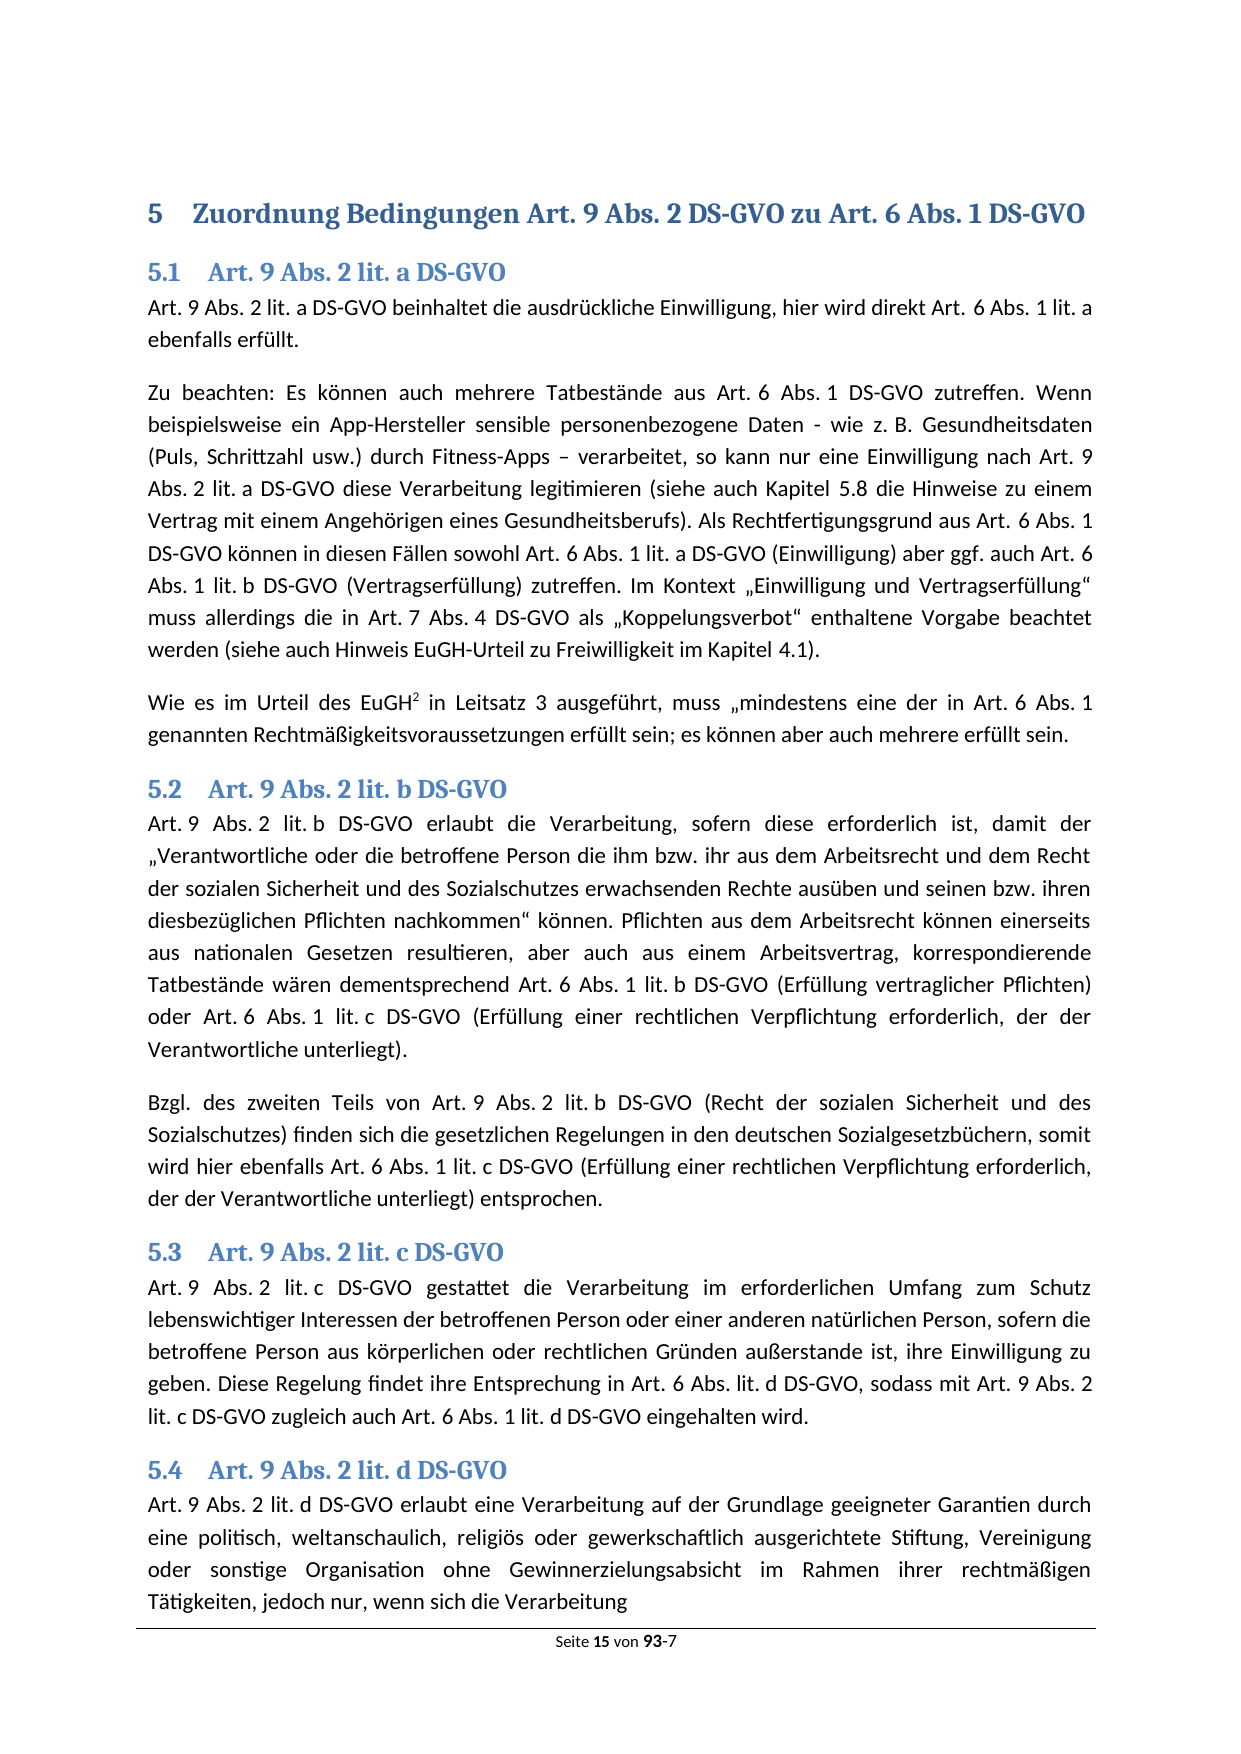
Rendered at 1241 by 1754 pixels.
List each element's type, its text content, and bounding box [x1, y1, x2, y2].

subtitle Art. 9 Abs. 2 lit. b DS-GVO [148, 774, 1093, 805]
subtitle Art. 9 Abs. 2 lit. d DS-GVO [148, 1455, 1093, 1486]
subtitle Zuordnung Bedingungen Art. 9 Abs. 2 DS-GVO zu Art. 6 Abs. 1 DS-GVO [148, 198, 1093, 231]
text Wie es im Urteil des EuGH2 in Leitsatz 3 ausgeführt, muss „mindestens eine der in Art. 6 Abs. 1 genannten Rechtmäßigkeitsvoraussetzungen erfüllt sein; es können aber auch mehrere erfüllt sein. [148, 688, 1093, 749]
subtitle Art. 9 Abs. 2 lit. c DS-GVO [148, 1237, 1093, 1268]
text Art. 9 Abs. 2 lit. a DS-GVO beinhaltet die ausdrückliche Einwilligung, hier wird direkt Art. 6 Abs. 1 lit. a ebenfalls erfüllt. [148, 293, 1093, 353]
subtitle Art. 9 Abs. 2 lit. a DS-GVO [148, 257, 1093, 288]
text Zu beachten: Es können auch mehrere Tatbestände aus Art. 6 Abs. 1 DS-GVO zutreffen. Wenn beispielsweise ein App-Hersteller sensible personenbezogene Daten - wie z. B. Gesundheitsdaten (Puls, Schrittzahl usw.) durch Fitness-Apps – verarbeitet, so kann nur eine Einwilligung nach Art. 9 Abs. 2 lit. a DS-GVO diese Verarbeitung legitimieren (siehe auch Kapitel 5.8 die Hinweise zu einem Vertrag mit einem Angehörigen eines Gesundheitsberufs). Als Rechtfertigungsgrund aus Art. 6 Abs. 1 DS-GVO können in diesen Fällen sowohl Art. 6 Abs. 1 lit. a DS-GVO (Einwilligung) aber ggf. auch Art. 6 Abs. 1 lit. b DS-GVO (Vertragserfüllung) zutreffen. Im Kontext „Einwilligung und Vertragserfüllung“ muss allerdings die in Art. 7 Abs. 4 DS-GVO als „Koppelungsverbot“ enthaltene Vorgabe beachtet werden (siehe auch Hinweis EuGH-Urteil zu Freiwilligkeit im Kapitel 4.1). [148, 378, 1093, 663]
text Art. 9 Abs. 2 lit. b DS-GVO erlaubt die Verarbeitung, sofern diese erforderlich ist, damit der „Verantwortliche oder die betroffene Person die ihm bzw. ihr aus dem Arbeitsrecht und dem Recht der sozialen Sicherheit und des Sozialschutzes erwachsenden Rechte ausüben und seinen bzw. ihren diesbezüglichen Pflichten nachkommen“ können. Pflichten aus dem Arbeitsrecht können einerseits aus nationalen Gesetzen resultieren, aber auch aus einem Arbeitsvertrag, korrespondierende Tatbestände wären dementsprechend Art. 6 Abs. 1 lit. b DS-GVO (Erfüllung vertraglicher Pflichten) oder Art. 6 Abs. 1 lit. c DS-GVO (Erfüllung einer rechtlichen Verpflichtung erforderlich, der der Verantwortliche unterliegt). [148, 809, 1093, 1063]
text Art. 9 Abs. 2 lit. d DS-GVO erlaubt eine Verarbeitung auf der Grundlage geeigneter Garantien durch eine politisch, weltanschaulich, religiös oder gewerkschaftlich ausgerichtete Stiftung, Vereinigung oder sonstige Organisation ohne Gewinnerzielungsabsicht im Rahmen ihrer rechtmäßigen Tätigkeiten, jedoch nur, wenn sich die Verarbeitung [148, 1491, 1093, 1615]
text Bzgl. des zweiten Teils von Art. 9 Abs. 2 lit. b DS-GVO (Recht der sozialen Sicherheit und des Sozialschutzes) finden sich die gesetzlichen Regelungen in den deutschen Sozialgesetzbüchern, somit wird hier ebenfalls Art. 6 Abs. 1 lit. c DS-GVO (Erfüllung einer rechtlichen Verpflichtung erforderlich, der der Verantwortliche unterliegt) entsprochen. [148, 1088, 1093, 1212]
text Art. 9 Abs. 2 lit. c DS-GVO gestattet die Verarbeitung im erforderlichen Umfang zum Schutz lebenswichtiger Interessen der betroffenen Person oder einer anderen natürlichen Person, sofern die betroffene Person aus körperlichen oder rechtlichen Gründen außerstande ist, ihre Einwilligung zu geben. Diese Regelung findet ihre Entsprechung in Art. 6 Abs. lit. d DS-GVO, sodass mit Art. 9 Abs. 2 lit. c DS-GVO zugleich auch Art. 6 Abs. 1 lit. d DS-GVO eingehalten wird. [148, 1273, 1093, 1430]
